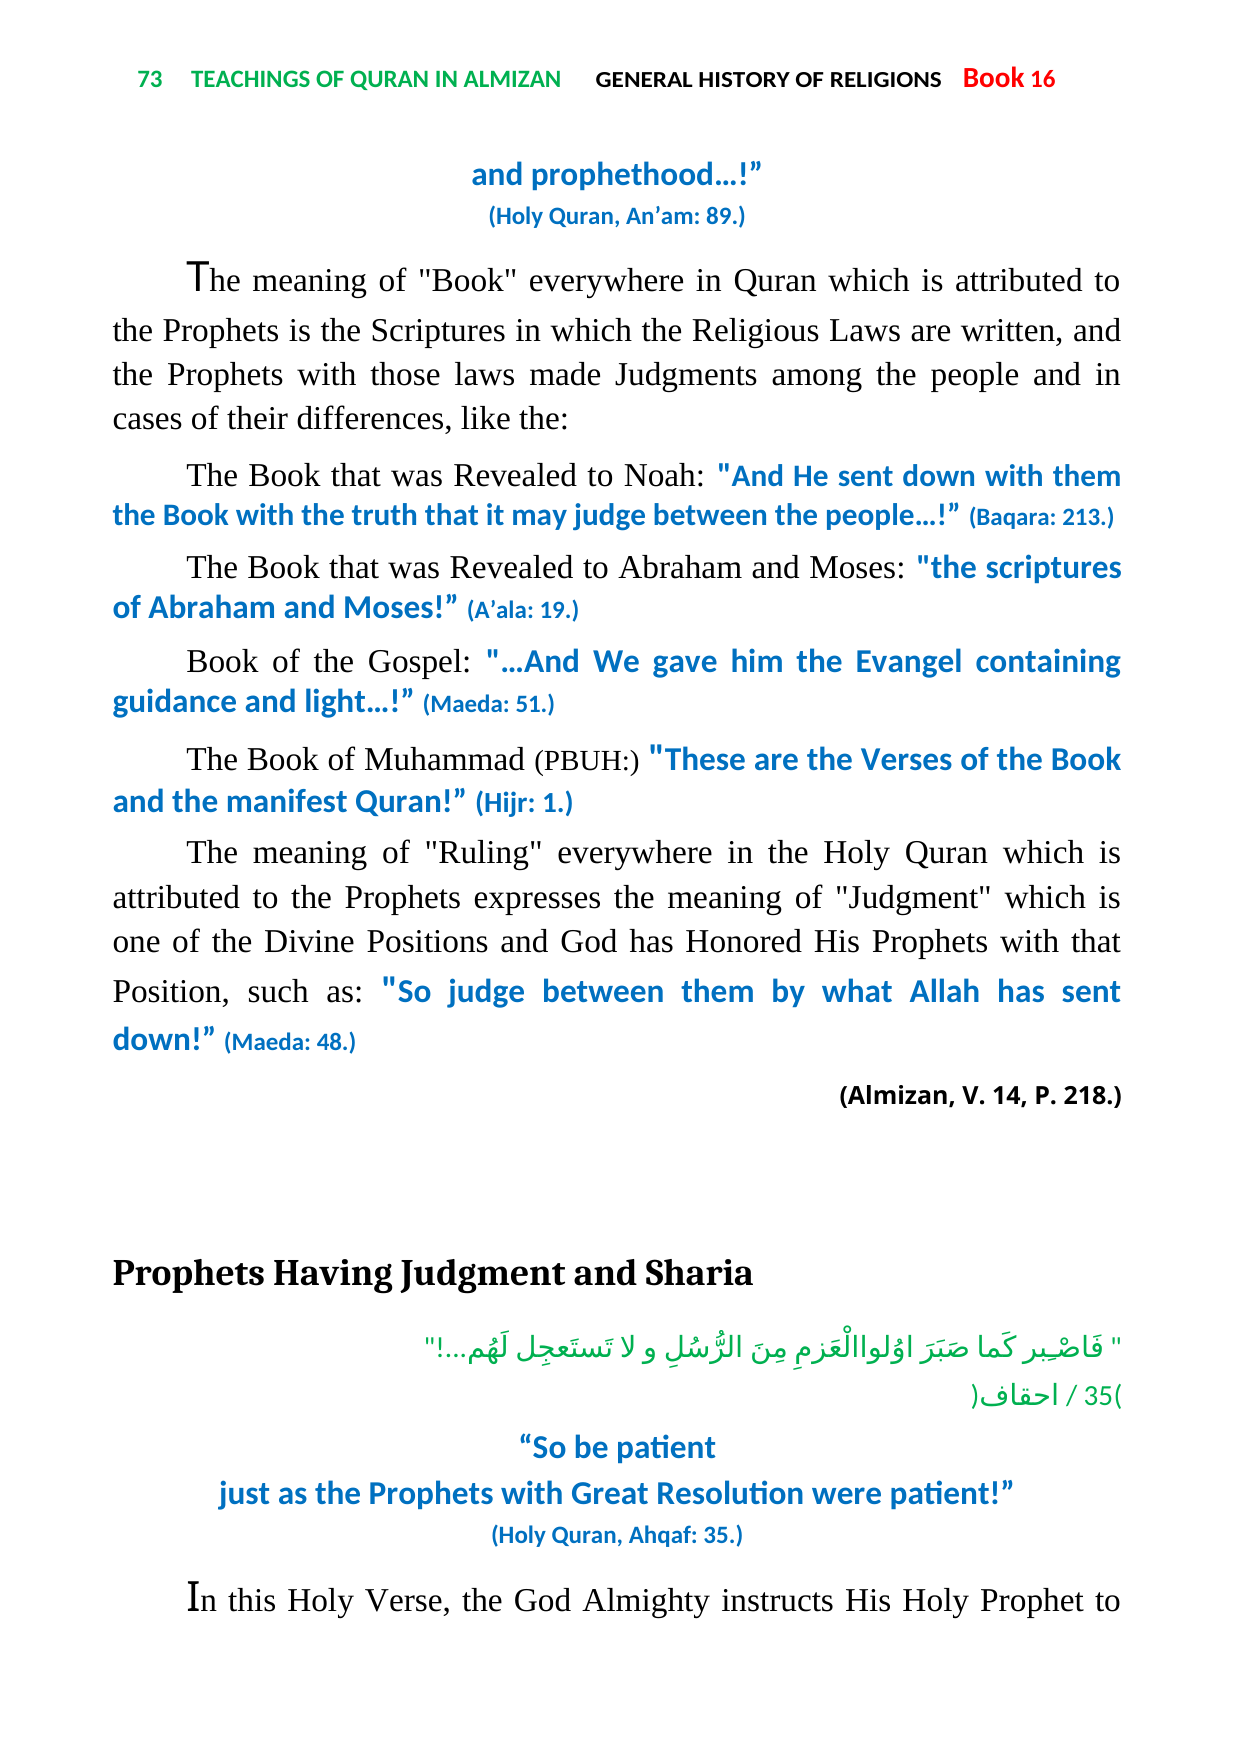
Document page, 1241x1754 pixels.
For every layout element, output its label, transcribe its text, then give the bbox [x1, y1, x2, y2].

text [112, 1567, 1122, 1623]
text )35 / احقاف( [112, 1377, 1122, 1413]
text The meaning of "Book" everywhere in Quran which is attributed to the Prophets is the Scriptures in which the Religious Laws are written, and the Prophets with those laws made Judgments among the people and in cases of their differences, like the: [112, 247, 1122, 436]
subtitle Prophets Having Judgment and Sharia [112, 1252, 1122, 1295]
text The Book that was Revealed to Noah: "And He sent down with them the Book with the truth that it may judge between the people…!” (Baqara: 213.) [112, 454, 1122, 533]
text " فَاصْـِبر كَما صَبَرَ اوُلواالْعَزمِ مِنَ الرُّسُلِ و لا تَستَعجِل لَهُم...!" [112, 1329, 1122, 1365]
text The Book that was Revealed to Abraham and Moses: "the scriptures of Abraham and Moses!” (A’ala: 19.) [112, 546, 1122, 627]
text The Book of Muhammad (PBUH:) "These are the Verses of the Book and the manifest Quran!” (Hijr: 1.) [112, 734, 1122, 820]
text The meaning of "Ruling" everywhere in the Holy Quran which is attributed to the Prophets expresses the meaning of "Judgment" which is one of the Divine Positions and God has Honored His Prophets with that Position, such as: "So judge between them by what Allah has sent down!” (Maeda: 48.) [112, 833, 1122, 1059]
text (Holy Quran, An’am: 89.) [112, 200, 1122, 230]
text just as the Prophets with Great Resolution were patient!” [112, 1472, 1122, 1513]
text “So be patient [112, 1426, 1122, 1466]
text Book of the Gospel: "…And We gave him the Evangel containing guidance and light…!” (Maeda: 51.) [112, 640, 1122, 721]
text and prophethood…!” [112, 153, 1122, 194]
text (Almizan, V. 14, P. 218.) [112, 1077, 1122, 1111]
text (Holy Quran, Ahqaf: 35.) [112, 1519, 1122, 1550]
